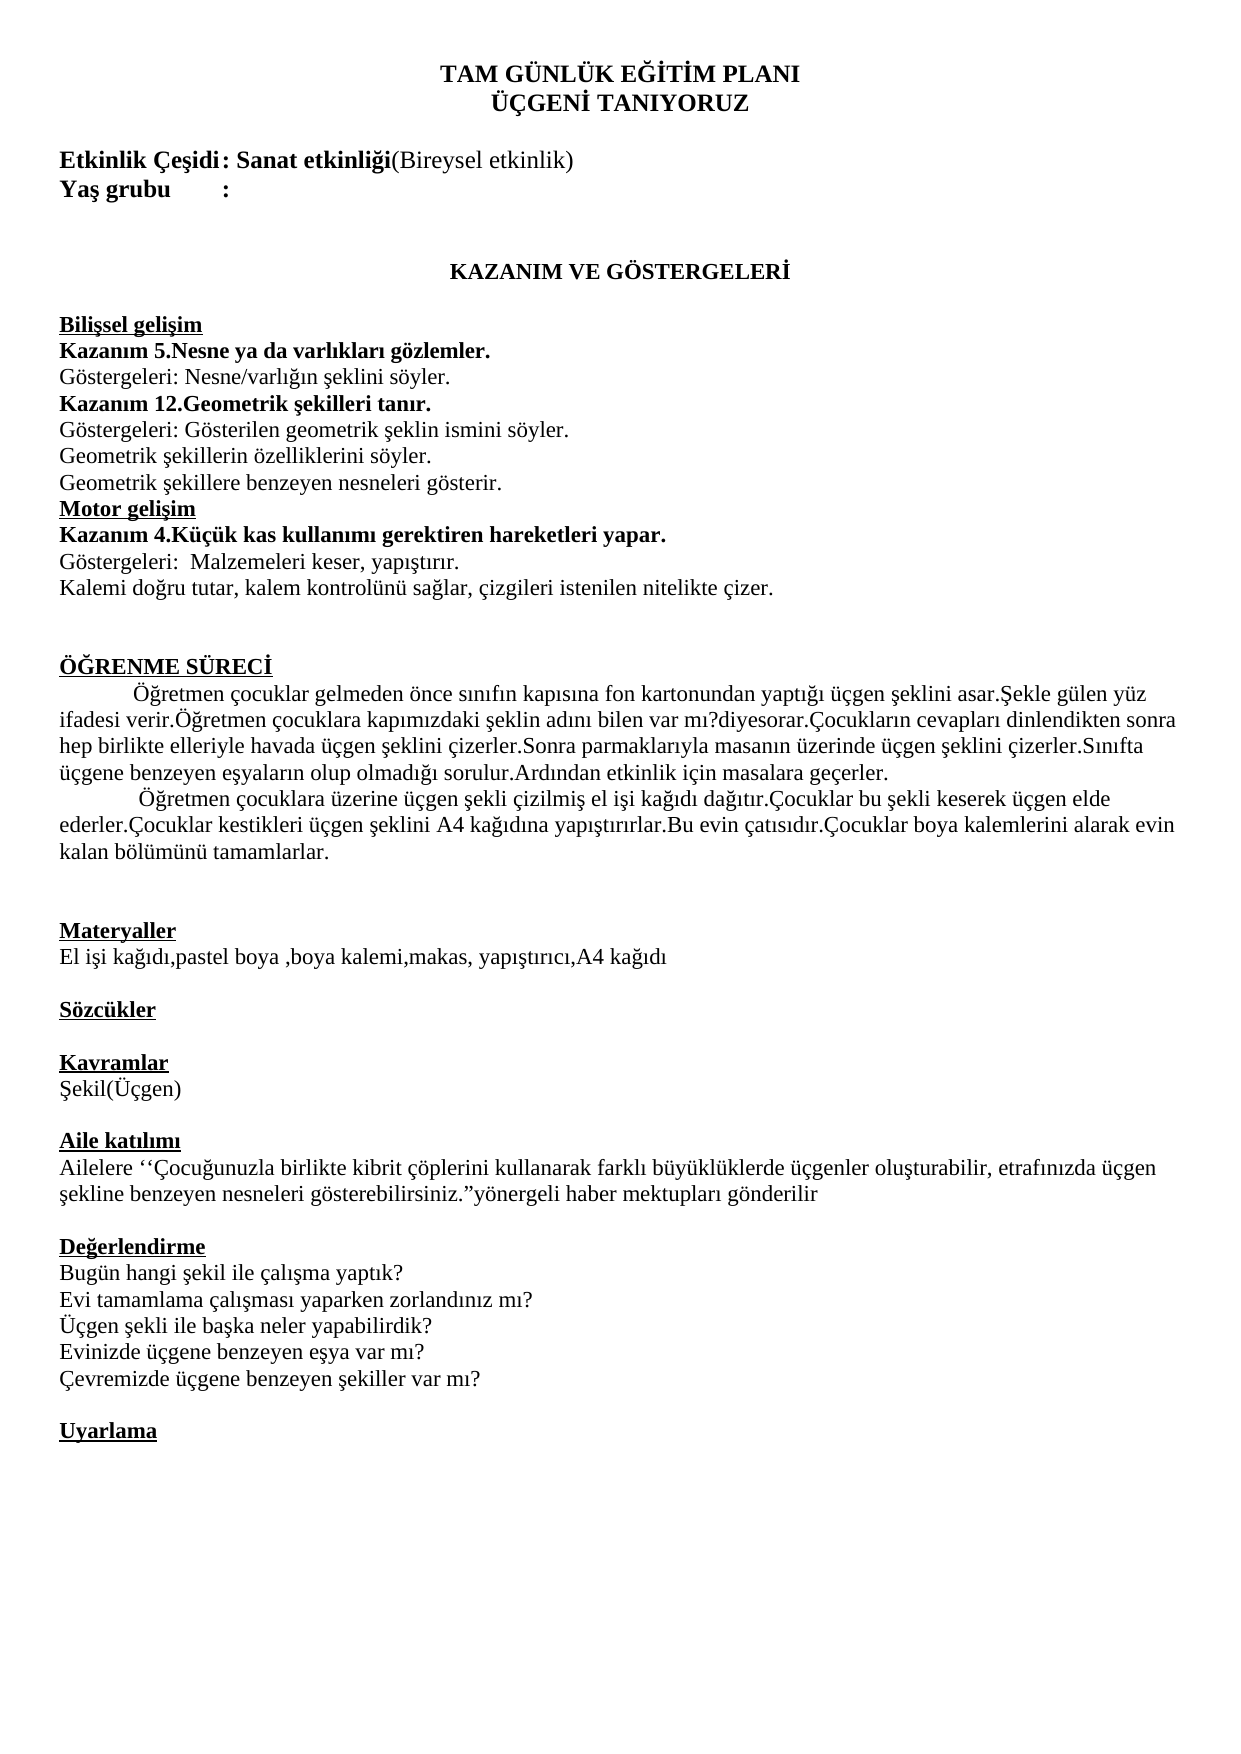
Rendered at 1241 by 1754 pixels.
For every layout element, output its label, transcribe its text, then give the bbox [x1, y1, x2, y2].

text Kalemi doğru tutar, kalem kontrolünü sağlar, çizgileri istenilen nitelikte çizer. [59, 574, 1181, 601]
text Evinizde üçgene benzeyen eşya var mı? [59, 1338, 1181, 1365]
text Çevremizde üçgene benzeyen şekiller var mı? [59, 1365, 1181, 1391]
text Bilişsel gelişim [59, 311, 1181, 337]
text ÖĞRENME SÜRECİ [59, 653, 1181, 679]
text Değerlendirme [59, 1233, 1181, 1259]
text Üçgen şekli ile başka neler yapabilirdik? [59, 1312, 1181, 1338]
text Göstergeleri: Malzemeleri keser, yapıştırır. [59, 548, 1181, 574]
text Göstergeleri: Gösterilen geometrik şeklin ismini söyler. [59, 416, 1181, 442]
text Öğretmen çocuklara üzerine üçgen şekli çizilmiş el işi kağıdı dağıtır.Çocuklar bu şekli keserek üçgen elde ederler.Çocuklar kestikleri üçgen şeklini A4 kağıdına yapıştırırlar.Bu evin çatısıdır.Çocuklar boya kalemlerini alarak evin kalan bölümünü tamamlarlar. [59, 785, 1181, 864]
text Evi tamamlama çalışması yaparken zorlandınız mı? [59, 1286, 1181, 1312]
text Kavramlar [59, 1048, 1181, 1075]
text Göstergeleri: Nesne/varlığın şeklini söyler. [59, 363, 1181, 390]
text TAM GÜNLÜK EĞİTİM PLANI [59, 59, 1181, 88]
text KAZANIM VE GÖSTERGELERİ [59, 258, 1181, 284]
text Öğretmen çocuklar gelmeden önce sınıfın kapısına fon kartonundan yaptığı üçgen şeklini asar.Şekle gülen yüz ifadesi verir.Öğretmen çocuklara kapımızdaki şeklin adını bilen var mı?diyesorar.Çocukların cevapları dinlendikten sonra hep birlikte elleriyle havada üçgen şeklini çizerler.Sonra parmaklarıyla masanın üzerinde üçgen şeklini çizerler.Sınıfta üçgene benzeyen eşyaların olup olmadığı sorulur.Ardından etkinlik için masalara geçerler. [59, 679, 1181, 785]
text Uyarlama [59, 1417, 1181, 1444]
text El işi kağıdı,pastel boya ,boya kalemi,makas, yapıştırıcı,A4 kağıdı [59, 943, 1181, 969]
text Geometrik şekillere benzeyen nesneleri gösterir. [59, 469, 1181, 495]
text Materyaller [59, 917, 1181, 943]
text Ailelere ‘‘Çocuğunuzla birlikte kibrit çöplerini kullanarak farklı büyüklüklerde üçgenler oluşturabilir, etrafınızda üçgen şekline benzeyen nesneleri gösterebilirsiniz.”yönergeli haber mektupları gönderilir [59, 1154, 1181, 1207]
text Kazanım 12.Geometrik şekilleri tanır. [59, 390, 1181, 416]
text Kazanım 4.Küçük kas kullanımı gerektiren hareketleri yapar. [59, 521, 1181, 548]
text Etkinlik Çeşidi : Sanat etkinliği(Bireysel etkinlik) [59, 145, 1181, 174]
text Motor gelişim [59, 495, 1181, 521]
text Şekil(Üçgen) [59, 1075, 1181, 1101]
text Yaş grubu : [59, 174, 1181, 203]
text Aile katılımı [59, 1128, 1181, 1154]
text Sözcükler [59, 996, 1181, 1022]
text Kazanım 5.Nesne ya da varlıkları gözlemler. [59, 337, 1181, 363]
text Bugün hangi şekil ile çalışma yaptık? [59, 1259, 1181, 1286]
text Geometrik şekillerin özelliklerini söyler. [59, 442, 1181, 469]
text ÜÇGENİ TANIYORUZ [59, 88, 1181, 117]
